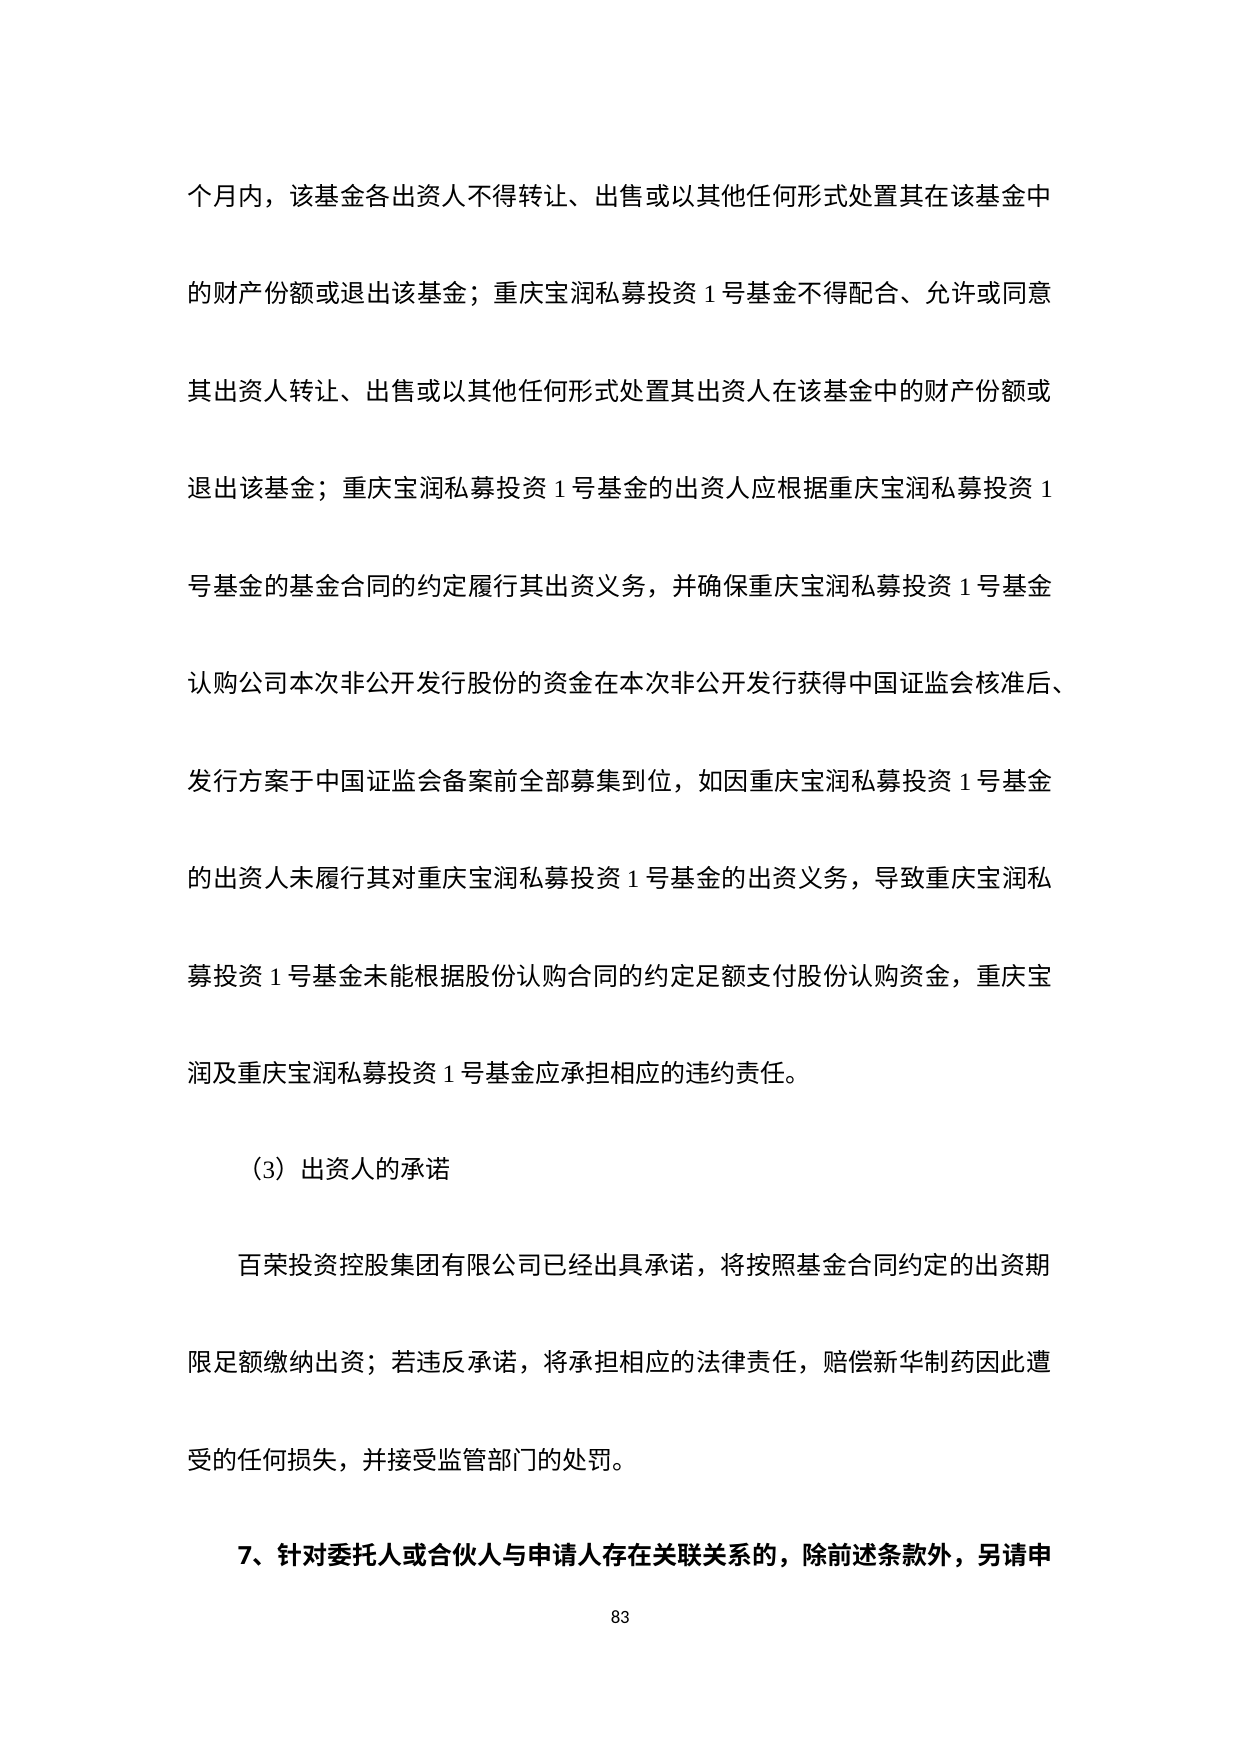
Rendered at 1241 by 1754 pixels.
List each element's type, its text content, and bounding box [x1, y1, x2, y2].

text 百荣投资控股集团有限公司已经出具承诺，将按照基金合同约定的出资期限足额缴纳出资；若违反承诺，将承担相应的法律责任，赔偿新华制药因此遭受的任何损失，并接受监管部门的处罚。 [187, 1231, 1053, 1491]
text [187, 1521, 1053, 1586]
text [187, 162, 1053, 1104]
text （3）出资人的承诺 [187, 1135, 1053, 1200]
